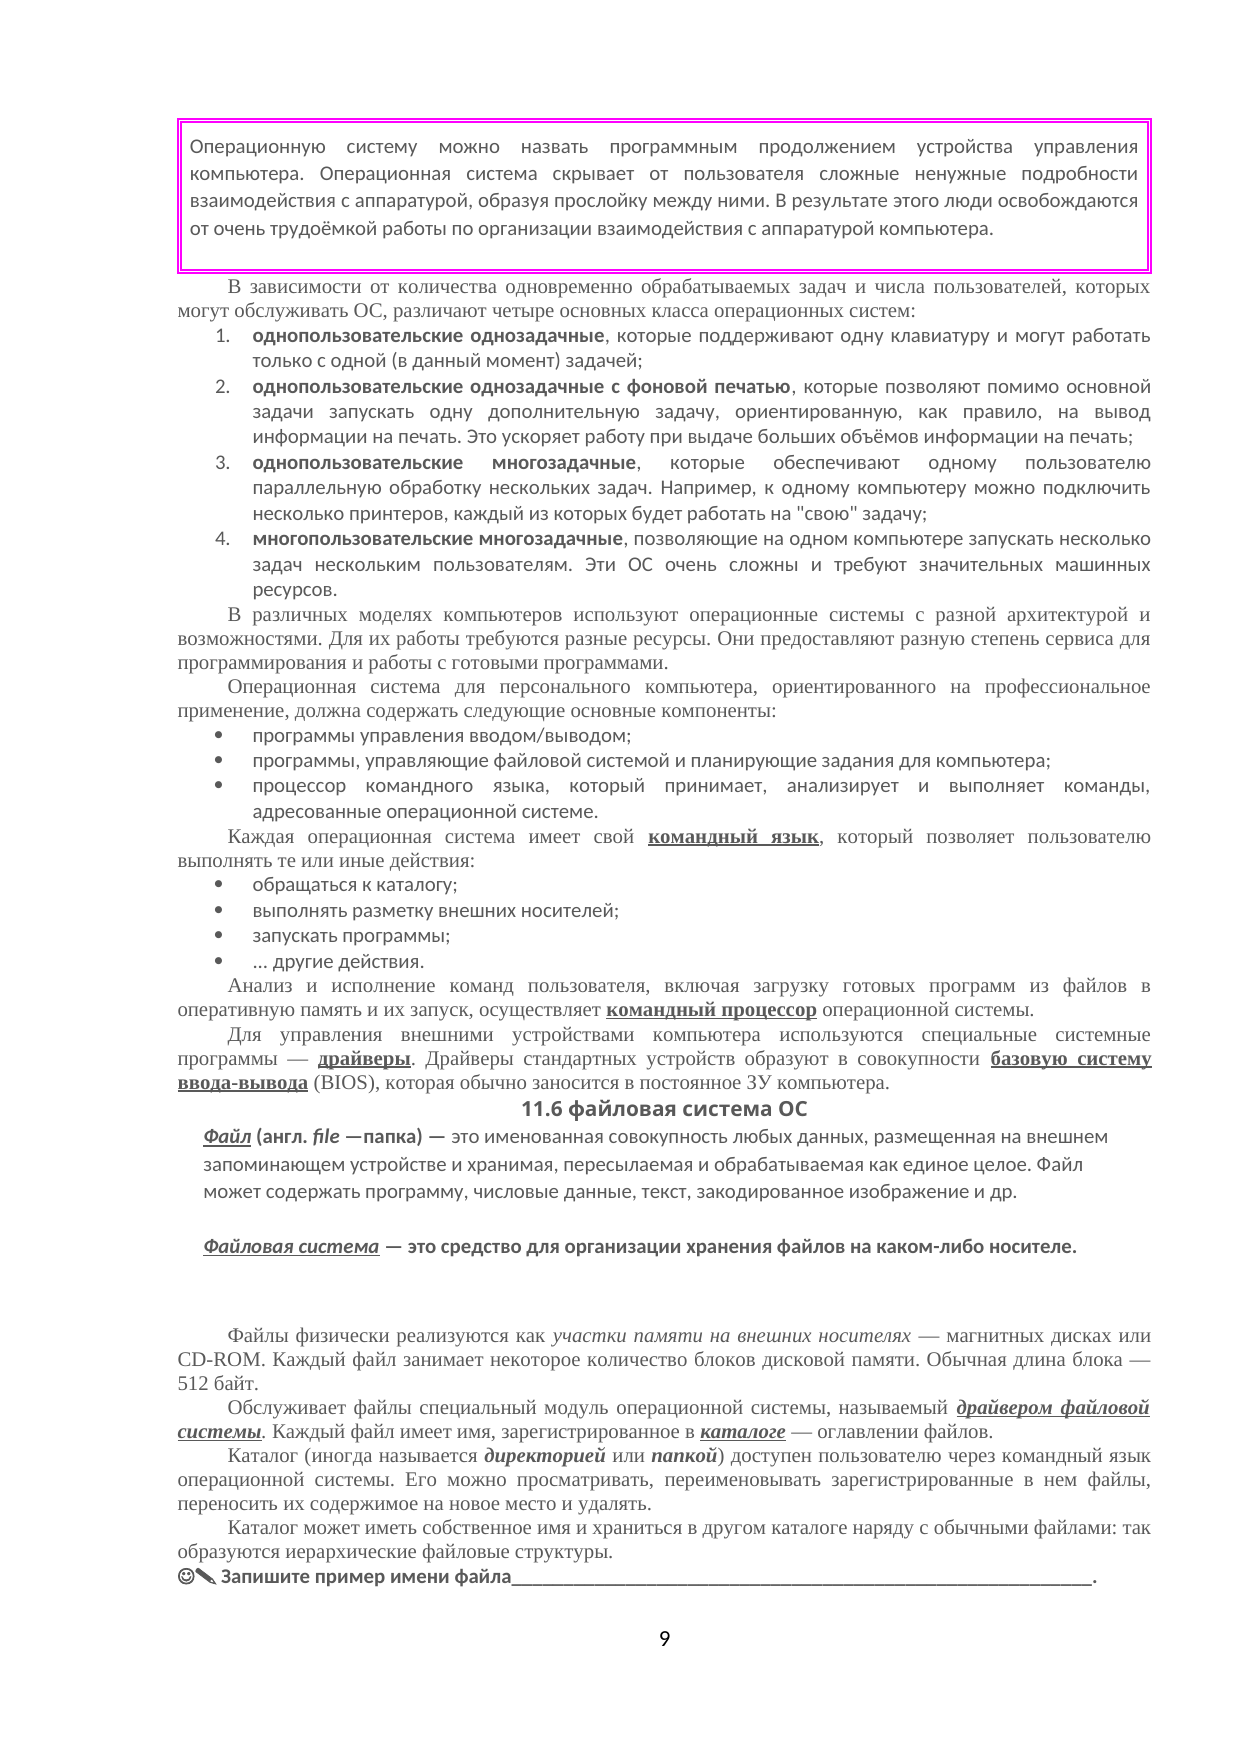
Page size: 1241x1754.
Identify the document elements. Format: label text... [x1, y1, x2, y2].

text Запишите пример имени файла________________________________________________________. [177, 1563, 1152, 1589]
list программы, управляющие файловой системой и планирующие задания для компьютера; [215, 747, 1152, 773]
text Анализ и исполнение команд пользователя, включая загрузку готовых программ из файлов в оперативную память и их запуск, осуществляет командный процессор операционной системы. [177, 973, 1152, 1021]
list обращаться к каталогу; [215, 872, 1152, 897]
text Для управления внешними устройствами компьютера используются специальные системные программы — драйверы. Драйверы стандартных устройств образуют в совокупности базовую систему ввода-вывода (BIOS), которая обычно заносится в постоянное ЗУ компьютера. [177, 1021, 1152, 1094]
list многопользовательские многозадачные, позволяющие на одном компьютере запускать несколько задач нескольким пользователям. Эти ОС очень сложны и требуют значительных машинных ресурсов. [215, 525, 1152, 602]
list однопользовательские многозадачные, которые обеспечивают одному пользователю параллельную обработку нескольких задач. Например, к одному компьютеру можно подключить несколько принтеров, каждый из которых будет работать на "свою" задачу; [215, 449, 1152, 525]
text Каталог (иногда называется директорией или папкой) доступен пользователю через командный язык операционной системы. Его можно просматривать, переименовывать зарегистрированные в нем файлы, переносить их содержимое на новое место и удалять. [177, 1443, 1152, 1515]
text Файлы физически реализуются как участки памяти на внешних носителях — магнитных дисках или CD-ROM. Каждый файл занимает некоторое количество блоков дисковой памяти. Обычная длина блока — 512 байт. [177, 1323, 1152, 1395]
table_header Файл (англ. file —папка) — это именованная совокупность любых данных, размещенная на внешнем запоминающем устройстве и хранимая, пересылаемая и обрабатываемая как единое целое. Файл может содержать программу, числовые данные, текст, закодированное изображение и др. Файловая система — это средство для организации хранения файлов на каком-либо носителе. [202, 1122, 1127, 1323]
list выполнять разметку внешних носителей; [215, 897, 1152, 922]
text Каждая операционная система имеет свой командный язык, который позволяет пользователю выполнять те или иные действия: [177, 823, 1152, 872]
list ... другие действия. [215, 948, 1152, 973]
list однопользовательские однозадачные с фоновой печатью, которые позволяют помимо основной задачи запускать одну дополнительную задачу, ориентированную, как правило, на вывод информации на печать. Это ускоряет работу при выдаче больших объёмов информации на печать; [215, 373, 1152, 449]
subtitle 11.6 файловая система ОС [177, 1094, 1152, 1122]
list запускать программы; [215, 922, 1152, 948]
list процессор командного языка, который принимает, анализирует и выполняет команды, адресованные операционной системе. [215, 773, 1152, 823]
list однопользовательские однозадачные, которые поддерживают одну клавиатуру и могут работать только с одной (в данный момент) задачей; [215, 322, 1152, 373]
table_header Операционную систему можно назвать программным продолжением устройства управления компьютера. Операционная система скрывает от пользователя сложные ненужные подробности взаимодействия с аппаратурой, образуя прослойку между ними. В результате этого люди освобождаются от очень трудоёмкой работы по организации взаимодействия с аппаратурой компьютера. [182, 123, 1147, 269]
text В зависимости от количества одновременно обрабатываемых задач и числа пользователей, которых могут обслуживать ОС, различают четыре основных класса операционных систем: [177, 274, 1152, 322]
text В различных моделях компьютеров используют операционные системы с разной архитектурой и возможностями. Для их работы требуются разные ресурсы. Они предоставляют разную степень сервиса для программирования и работы с готовыми программами. [177, 602, 1152, 674]
text Операционная система для персонального компьютера, ориентированного на профессиональное применение, должна содержать следующие основные компоненты: [177, 674, 1152, 722]
text Обслуживает файлы специальный модуль операционной системы, называемый драйвером файловой системы. Каждый файл имеет имя, зарегистрированное в каталоге — оглавлении файлов. [177, 1395, 1152, 1443]
text Каталог может иметь собственное имя и храниться в другом каталоге наряду с обычными файлами: так образуются иерархические файловые структуры. [177, 1515, 1152, 1563]
list программы управления вводом/выводом; [215, 722, 1152, 747]
